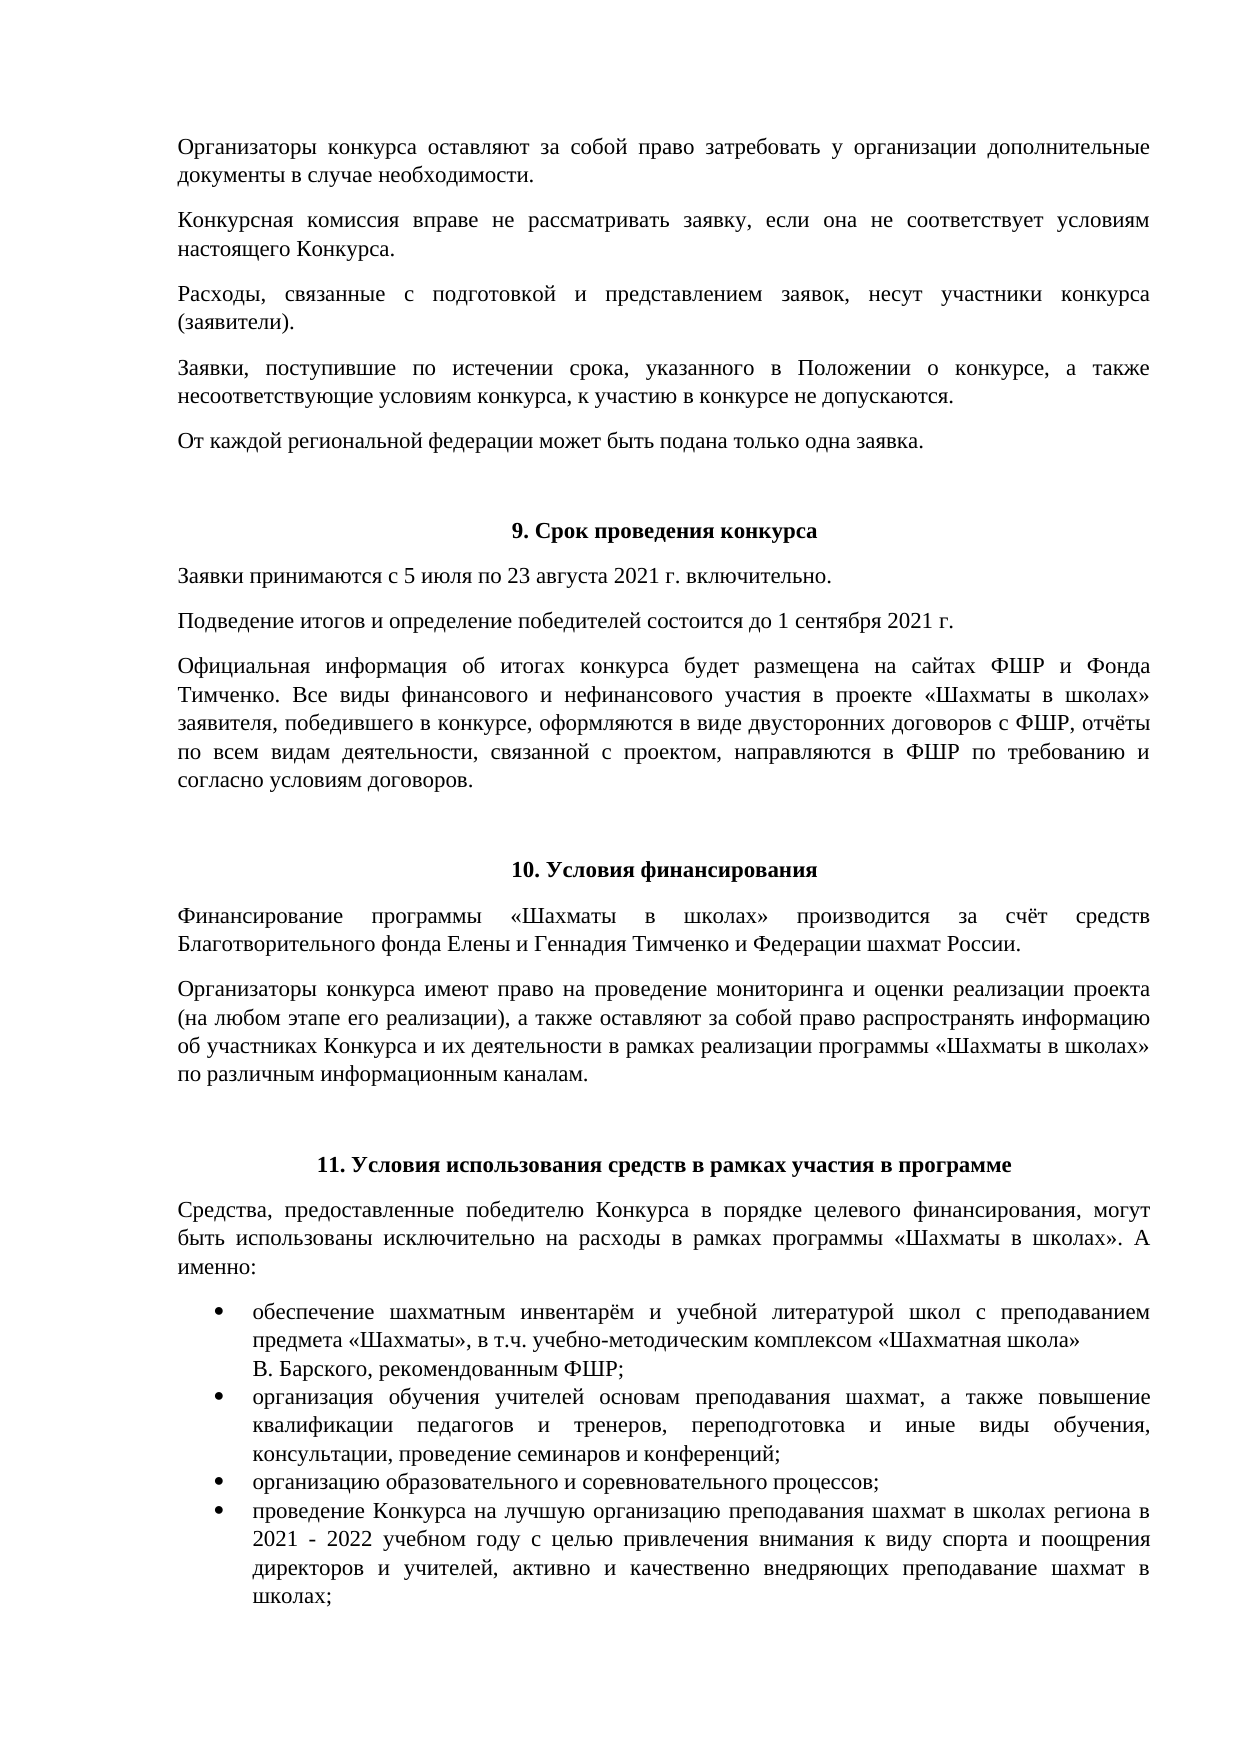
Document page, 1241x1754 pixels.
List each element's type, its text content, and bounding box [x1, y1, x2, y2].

text Финансирование программы «Шахматы в школах» производится за счёт средств Благотворительного фонда Елены и Геннадия Тимченко и Федерации шахмат России. [177, 902, 1152, 956]
text 11. Условия использования средств в рамках участия в программе [177, 1151, 1152, 1177]
text Организаторы конкурса имеют право на проведение мониторинга и оценки реализации проекта (на любом этапе его реализации), а также оставляют за собой право распространять информацию об участниках Конкурса и их деятельности в рамках реализации программы «Шахматы в школах» по различным информационным каналам. [177, 975, 1152, 1087]
list проведение Конкурса на лучшую организацию преподавания шахмат в школах региона в 2021 - 2022 учебном году с целью привлечения внимания к виду спорта и поощрения директоров и учителей, активно и качественно внедряющих преподавание шахмат в школах; [215, 1497, 1152, 1608]
list организацию образовательного и соревновательного процессов; [215, 1468, 1152, 1495]
text Заявки принимаются с 5 июля по 23 августа 2021 г. включительно. [177, 562, 1152, 589]
text Расходы, связанные с подготовкой и представлением заявок, несут участники конкурса (заявители). [177, 280, 1152, 335]
text Заявки, поступившие по истечении срока, указанного в Положении о конкурсе, а также несоответствующие условиям конкурса, к участию в конкурсе не допускаются. [177, 353, 1152, 408]
text Официальная информация об итогах конкурса будет размещена на сайтах ФШР и Фонда Тимченко. Все виды финансового и нефинансового участия в проекте «Шахматы в школах» заявителя, победившего в конкурсе, оформляются в виде двусторонних договоров с ФШР, отчёты по всем видам деятельности, связанной с проектом, направляются в ФШР по требованию и согласно условиям договоров. [177, 653, 1152, 793]
list В. Барского, рекомендованным ФШР; [252, 1355, 1152, 1381]
text 9. Срок проведения конкурса [177, 517, 1152, 544]
list организация обучения учителей основам преподавания шахмат, а также повышение квалификации педагогов и тренеров, переподготовка и иные виды обучения, консультации, проведение семинаров и конференций; [215, 1383, 1152, 1466]
text 10. Условия финансирования [177, 857, 1152, 883]
list обеспечение шахматным инвентарём и учебной литературой школ с преподаванием предмета «Шахматы», в т.ч. учебно-методическим комплексом «Шахматная школа» [215, 1298, 1152, 1353]
text Организаторы конкурса оставляют за собой право затребовать у организации дополнительные документы в случае необходимости. [177, 133, 1152, 188]
text Средства, предоставленные победителю Конкурса в порядке целевого финансирования, могут быть использованы исключительно на расходы в рамках программы «Шахматы в школах». А именно: [177, 1196, 1152, 1279]
text Конкурсная комиссия вправе не рассматривать заявку, если она не соответствует условиям настоящего Конкурса. [177, 206, 1152, 261]
text Подведение итогов и определение победителей состоится до 1 сентября 2021 г. [177, 607, 1152, 634]
text От каждой региональной федерации может быть подана только одна заявка. [177, 427, 1152, 453]
